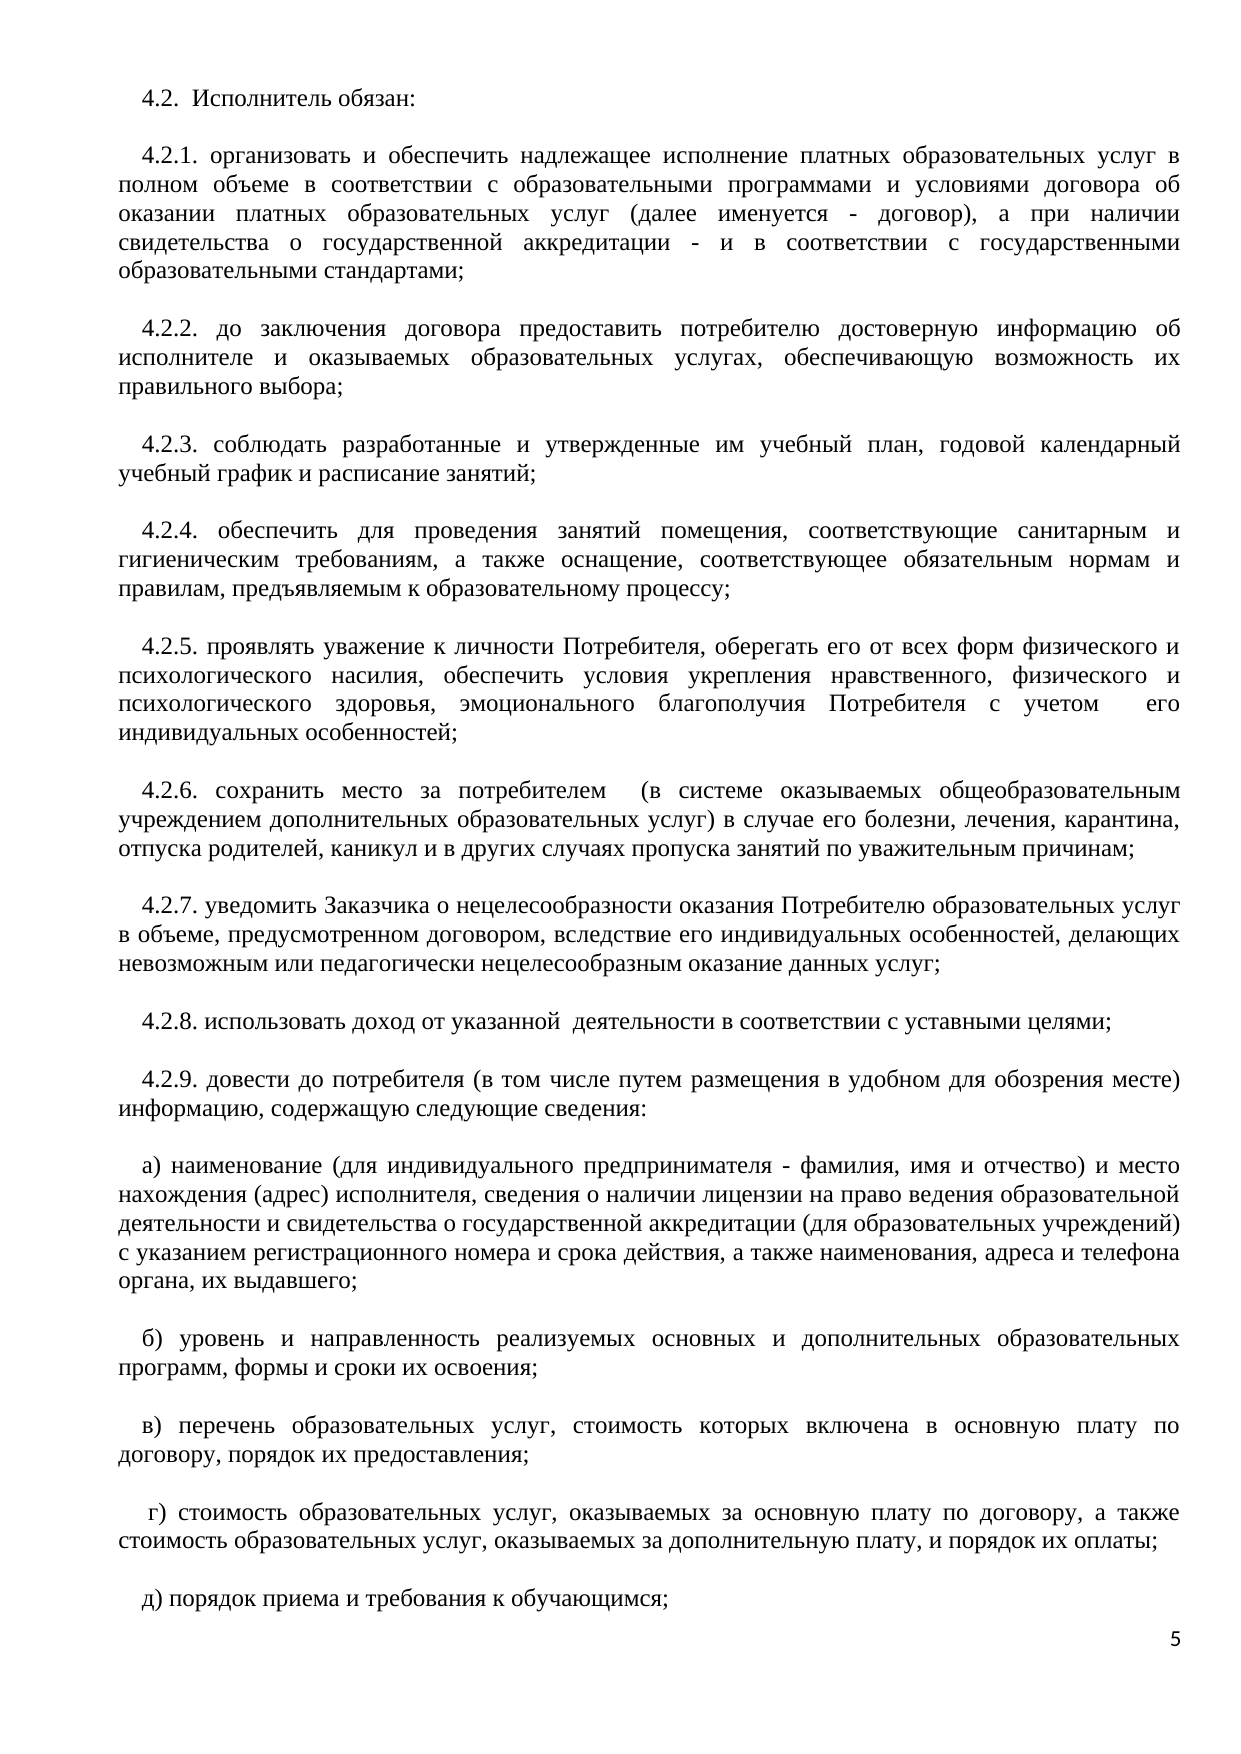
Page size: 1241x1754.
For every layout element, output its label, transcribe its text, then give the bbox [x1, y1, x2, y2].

text 4.2. Исполнитель обязан: [118, 83, 1181, 111]
text в) перечень образовательных услуг, стоимость которых включена в основную плату по договору, порядок их предоставления; [118, 1410, 1181, 1468]
text г) стоимость образовательных услуг, оказываемых за основную плату по договору, а также стоимость образовательных услуг, оказываемых за дополнительную плату, и порядок их оплаты; [118, 1497, 1181, 1554]
text б) уровень и направленность реализуемых основных и дополнительных образовательных программ, формы и сроки их освоения; [118, 1323, 1181, 1381]
text 4.2.6. сохранить место за потребителем (в системе оказываемых общеобразовательным учреждением дополнительных образовательных услуг) в случае его болезни, лечения, карантина, отпуска родителей, каникул и в других случаях пропуска занятий по уважительным причинам; [118, 775, 1181, 861]
text 4.2.2. до заключения договора предоставить потребителю достоверную информацию об исполнителе и оказываемых образовательных услугах, обеспечивающую возможность их правильного выбора; [118, 313, 1181, 400]
text 4.2.4. обеспечить для проведения занятий помещения, соответствующие санитарным и гигиеническим требованиям, а также оснащение, соответствующее обязательным нормам и правилам, предъявляемым к образовательному процессу; [118, 516, 1181, 602]
text 4.2.9. довести до потребителя (в том числе путем размещения в удобном для обозрения месте) информацию, содержащую следующие сведения: [118, 1064, 1181, 1121]
text 4.2.3. соблюдать разработанные и утвержденные им учебный план, годовой календарный учебный график и расписание занятий; [118, 429, 1181, 486]
text 4.2.5. проявлять уважение к личности Потребителя, оберегать его от всех форм физического и психологического насилия, обеспечить условия укрепления нравственного, физического и психологического здоровья, эмоционального благополучия Потребителя с учетом его индивидуальных особенностей; [118, 631, 1181, 746]
text 4.2.1. организовать и обеспечить надлежащее исполнение платных образовательных услуг в полном объеме в соответствии с образовательными программами и условиями договора об оказании платных образовательных услуг (далее именуется - договор), а при наличии свидетельства о государственной аккредитации - и в соответствии с государственными образовательными стандартами; [118, 141, 1181, 284]
text д) порядок приема и требования к обучающимся; [118, 1583, 1181, 1612]
text а) наименование (для индивидуального предпринимателя - фамилия, имя и отчество) и место нахождения (адрес) исполнителя, сведения о наличии лицензии на право ведения образовательной деятельности и свидетельства о государственной аккредитации (для образовательных учреждений) с указанием регистрационного номера и срока действия, а также наименования, адреса и телефона органа, их выдавшего; [118, 1151, 1181, 1294]
text 4.2.7. уведомить Заказчика о нецелесообразности оказания Потребителю образовательных услуг в объеме, предусмотренном договором, вследствие его индивидуальных особенностей, делающих невозможным или педагогически нецелесообразным оказание данных услуг; [118, 891, 1181, 977]
text 4.2.8. использовать доход от указанной деятельности в соответствии с уставными целями; [118, 1006, 1181, 1035]
